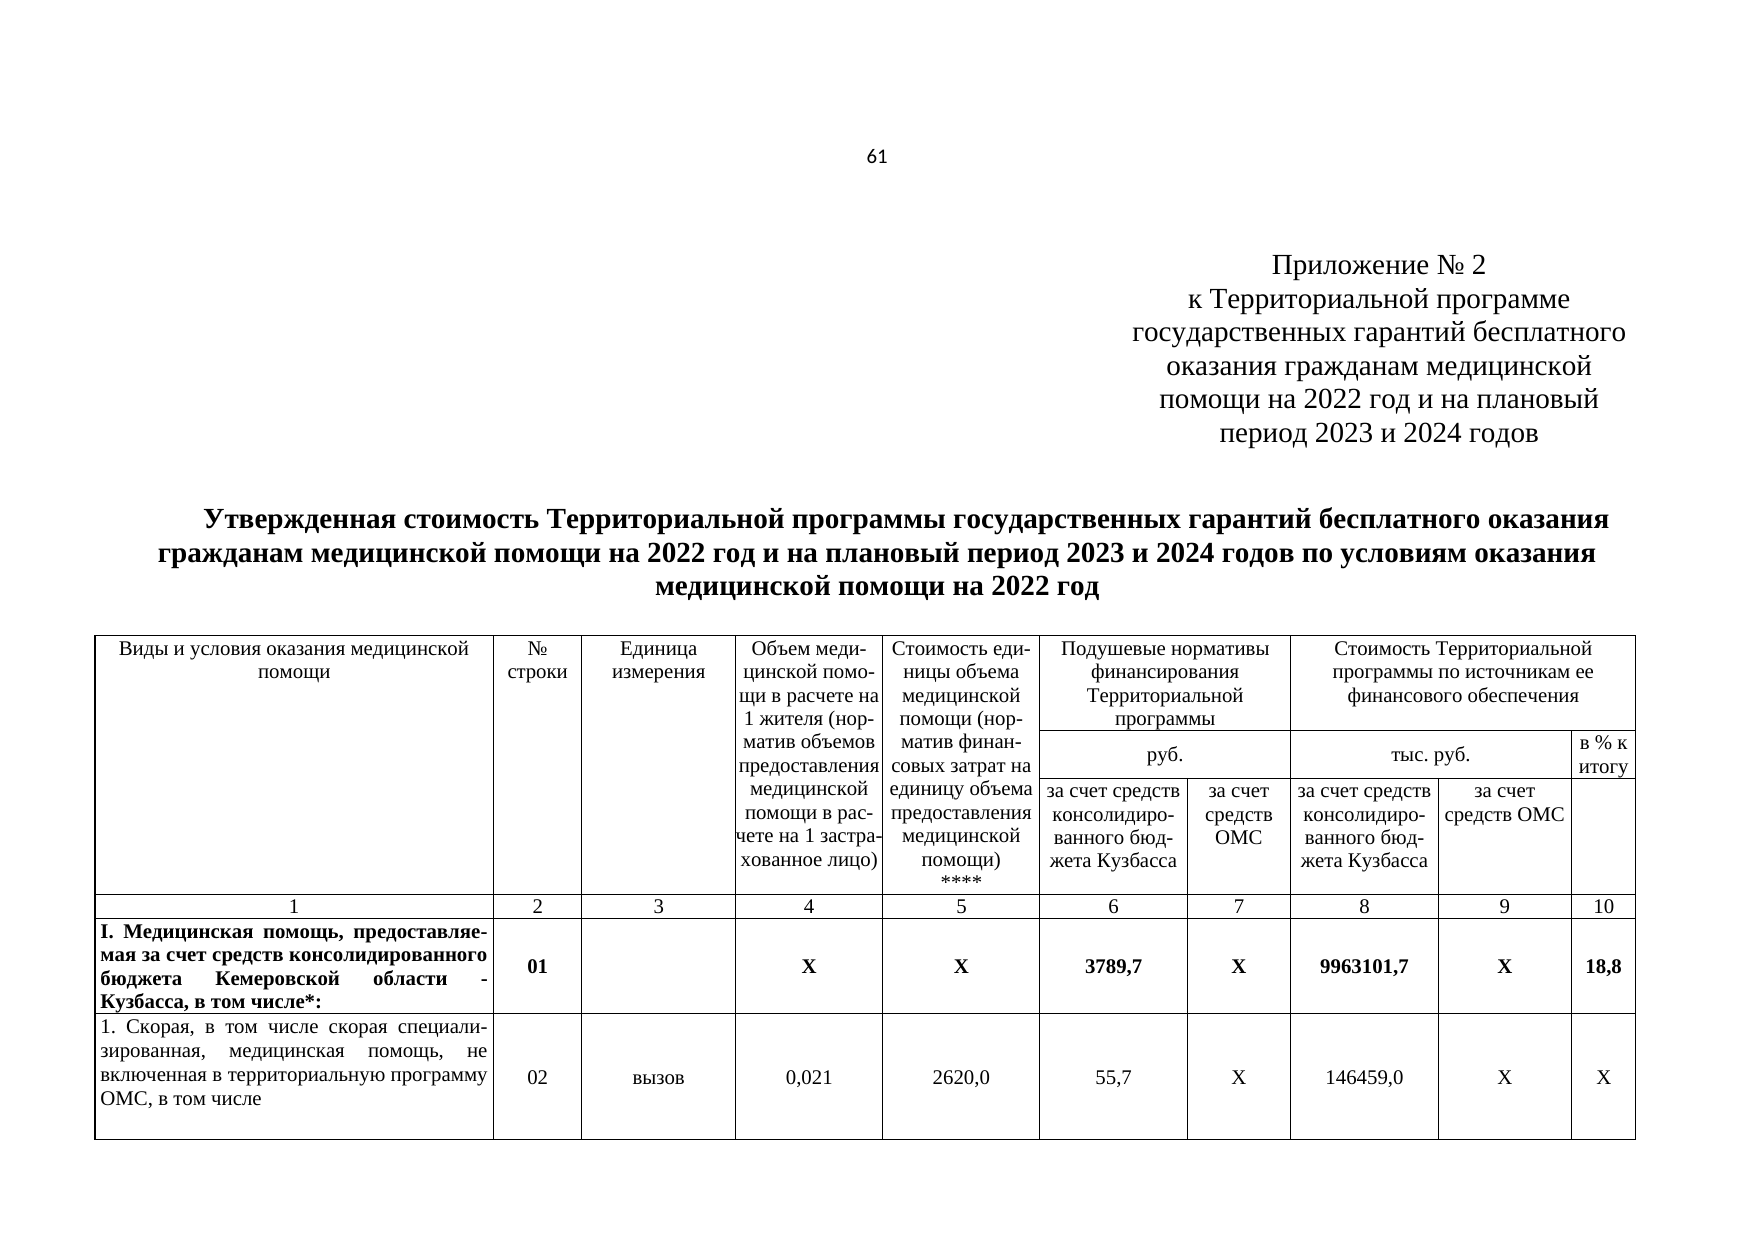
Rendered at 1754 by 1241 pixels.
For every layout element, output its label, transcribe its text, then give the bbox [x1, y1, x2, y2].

table_cell 6 [1040, 895, 1187, 918]
table_cell за счет средств консолидиро-ванного бюд-жета Кузбасса [1291, 779, 1438, 894]
table_header Объем меди-цинской помо-щи в расчете на 1 жителя (нор-матив объемов предоставления медицинской помощи в рас-чете на 1 застра-хованное лицо) [736, 636, 882, 894]
table_cell в % к итогу [1572, 731, 1635, 778]
table_cell 10 [1572, 895, 1635, 918]
table_cell 18,8 [1572, 919, 1635, 1013]
table_header Виды и условия оказания медицинской помощи [96, 636, 493, 894]
table_cell Х [1188, 1014, 1290, 1139]
table_cell Х [1439, 919, 1571, 1013]
text к Территориальной программе государственных гарантий бесплатного оказания гражданам медицинской помощи на 2022 год и на плановый период 2023 и 2024 годов [1122, 281, 1636, 448]
table_cell Х [736, 919, 882, 1013]
table_cell 1. Скорая, в том числе скорая специали-зированная, медицинская помощь, не включенная в территориальную программу ОМС, в том числе [96, 1014, 493, 1139]
table_cell вызов [582, 1014, 735, 1139]
table_header Подушевые нормативы финансирования Территориальной программы [1040, 636, 1290, 730]
table_cell 1 [96, 895, 493, 918]
table_cell 02 [494, 1014, 581, 1139]
table_cell [582, 919, 735, 1013]
text Приложение № 2 [1122, 247, 1636, 281]
table_cell 4 [736, 895, 882, 918]
table_cell 9963101,7 [1291, 919, 1438, 1013]
table_cell 9 [1439, 895, 1571, 918]
table_cell Х [1188, 919, 1290, 1013]
table_cell 8 [1291, 895, 1438, 918]
table_header Стоимость еди-ницы объема медицинской помощи (нор-матив финан-совых затрат на единицу объема предоставления медицинской помощи) **** [883, 636, 1039, 894]
table_cell Х [883, 919, 1039, 1013]
table_cell 0,021 [736, 1014, 882, 1139]
table_cell 2 [494, 895, 581, 918]
table_cell 55,7 [1040, 1014, 1187, 1139]
table_cell руб. [1040, 731, 1290, 778]
table_cell за счет средств консолидиро-ванного бюд-жета Кузбасса [1040, 779, 1187, 894]
table_cell Х [1572, 1014, 1635, 1139]
table_cell 146459,0 [1291, 1014, 1438, 1139]
table_cell 3789,7 [1040, 919, 1187, 1013]
table_header № строки [494, 636, 581, 894]
table_cell за счет средств ОМС [1439, 779, 1571, 894]
text Утвержденная стоимость Территориальной программы государственных гарантий бесплатного оказания гражданам медицинской помощи на 2022 год и на плановый период 2023 и 2024 годов по условиям оказания медицинской помощи на 2022 год [118, 501, 1636, 602]
table_cell 7 [1188, 895, 1290, 918]
table_cell 3 [582, 895, 735, 918]
table_cell [1572, 779, 1635, 894]
table_cell Х [1439, 1014, 1571, 1139]
table_header Стоимость Территориальной программы по источникам ее финансового обеспечения [1291, 636, 1635, 730]
table_cell 5 [883, 895, 1039, 918]
table_cell 2620,0 [883, 1014, 1039, 1139]
table_cell тыс. руб. [1291, 731, 1571, 778]
table_cell I. Медицинская помощь, предоставляе-мая за счет средств консолидированного бюджета Кемеровской области - Кузбасса, в том числе*: [96, 919, 493, 1013]
table_cell за счет средств ОМС [1188, 779, 1290, 894]
table_cell 01 [494, 919, 581, 1013]
table_header Единица измерения [582, 636, 735, 894]
